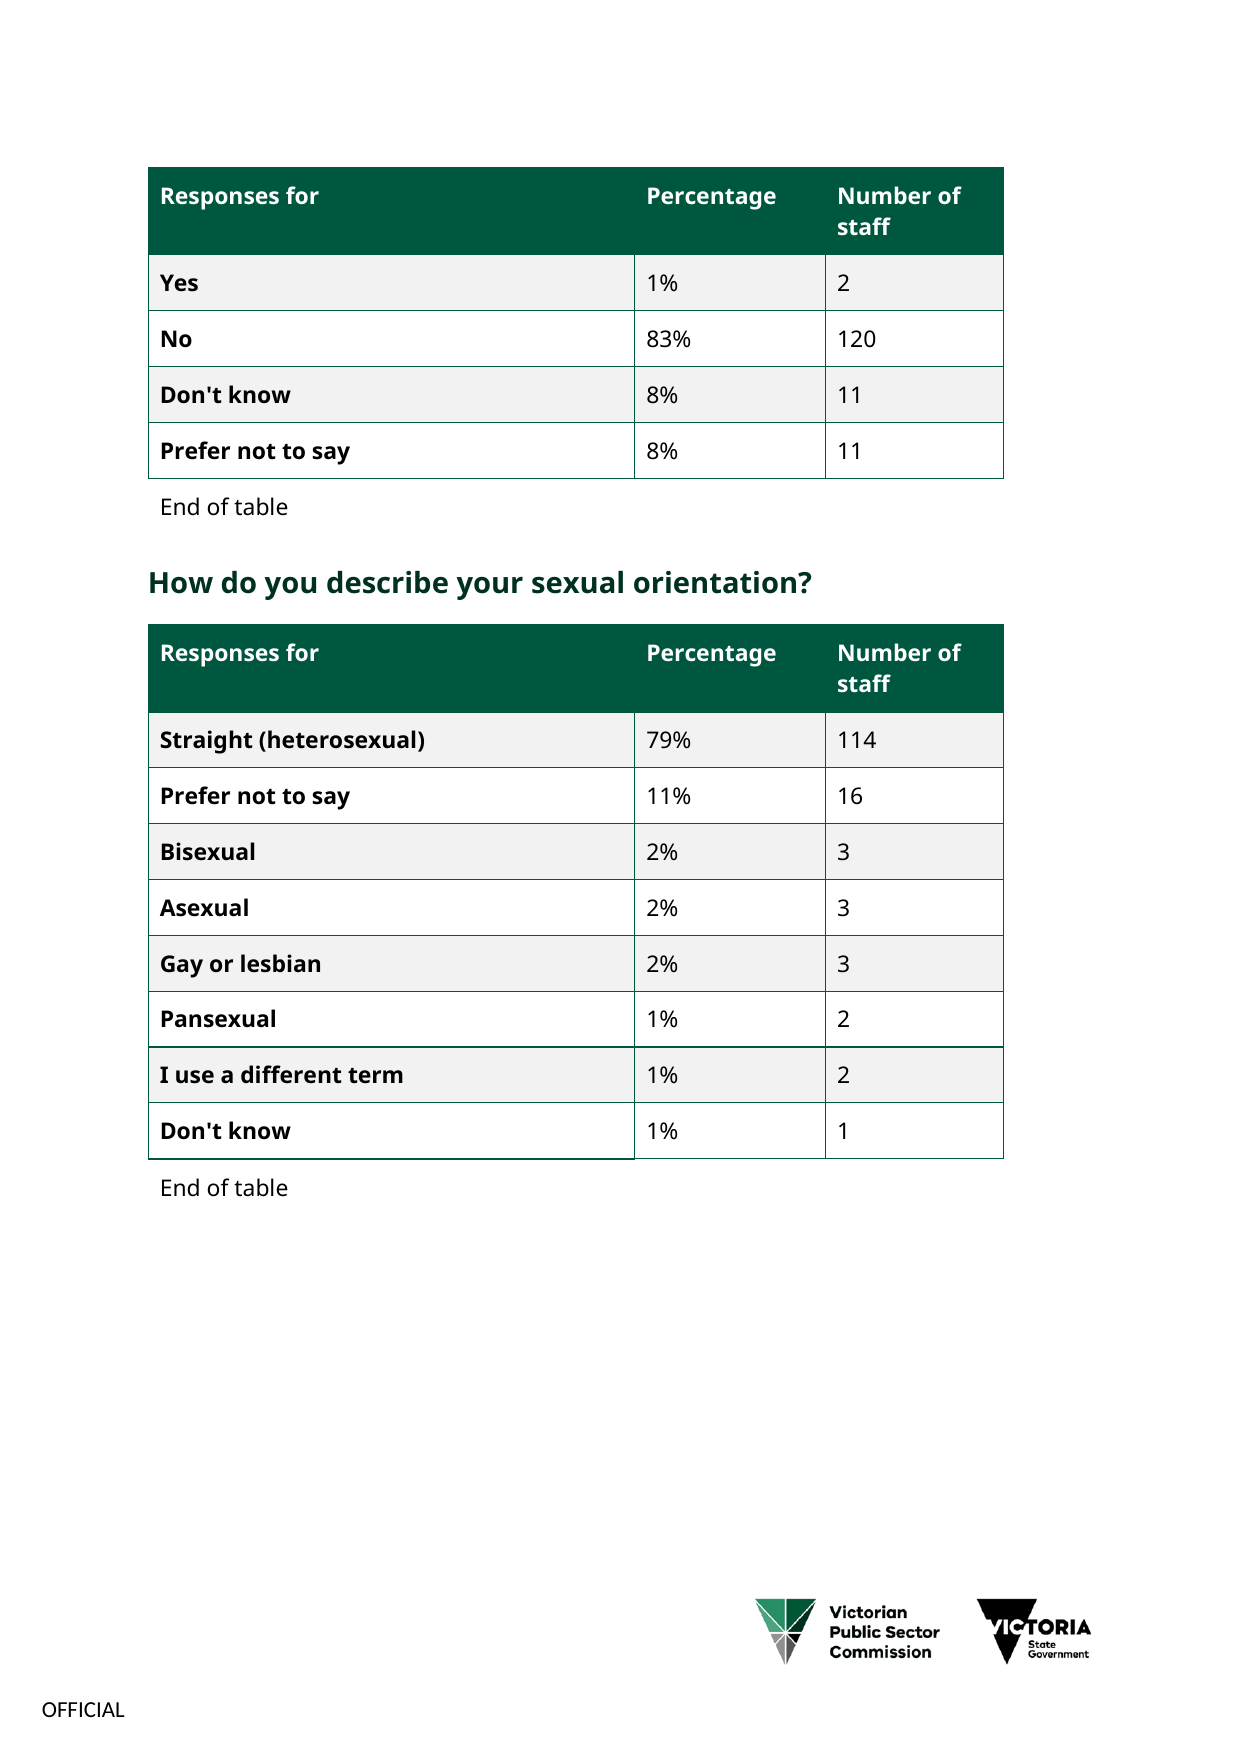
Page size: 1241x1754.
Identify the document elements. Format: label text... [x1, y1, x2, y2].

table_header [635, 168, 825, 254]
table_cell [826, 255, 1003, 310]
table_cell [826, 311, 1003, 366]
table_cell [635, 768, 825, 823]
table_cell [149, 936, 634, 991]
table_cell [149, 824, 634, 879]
subtitle How do you describe your sexual orientation? [148, 562, 1092, 602]
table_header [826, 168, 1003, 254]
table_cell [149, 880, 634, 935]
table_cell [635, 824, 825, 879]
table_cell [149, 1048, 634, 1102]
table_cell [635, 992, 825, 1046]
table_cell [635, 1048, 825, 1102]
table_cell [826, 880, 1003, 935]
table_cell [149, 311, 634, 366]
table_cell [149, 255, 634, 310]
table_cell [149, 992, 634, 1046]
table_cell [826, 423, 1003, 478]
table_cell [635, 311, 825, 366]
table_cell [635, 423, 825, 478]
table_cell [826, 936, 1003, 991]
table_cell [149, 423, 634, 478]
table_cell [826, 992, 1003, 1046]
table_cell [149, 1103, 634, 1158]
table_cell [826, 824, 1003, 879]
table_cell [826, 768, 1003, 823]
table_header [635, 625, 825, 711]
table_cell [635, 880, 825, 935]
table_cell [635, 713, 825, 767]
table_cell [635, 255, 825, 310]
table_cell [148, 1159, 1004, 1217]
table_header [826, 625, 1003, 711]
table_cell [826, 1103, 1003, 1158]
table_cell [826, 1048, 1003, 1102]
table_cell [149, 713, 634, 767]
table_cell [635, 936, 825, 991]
picture [754, 1598, 1093, 1666]
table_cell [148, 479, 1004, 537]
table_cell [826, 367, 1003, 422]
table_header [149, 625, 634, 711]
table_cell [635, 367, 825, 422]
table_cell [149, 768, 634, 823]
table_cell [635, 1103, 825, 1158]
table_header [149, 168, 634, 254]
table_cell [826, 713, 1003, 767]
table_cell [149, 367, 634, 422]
